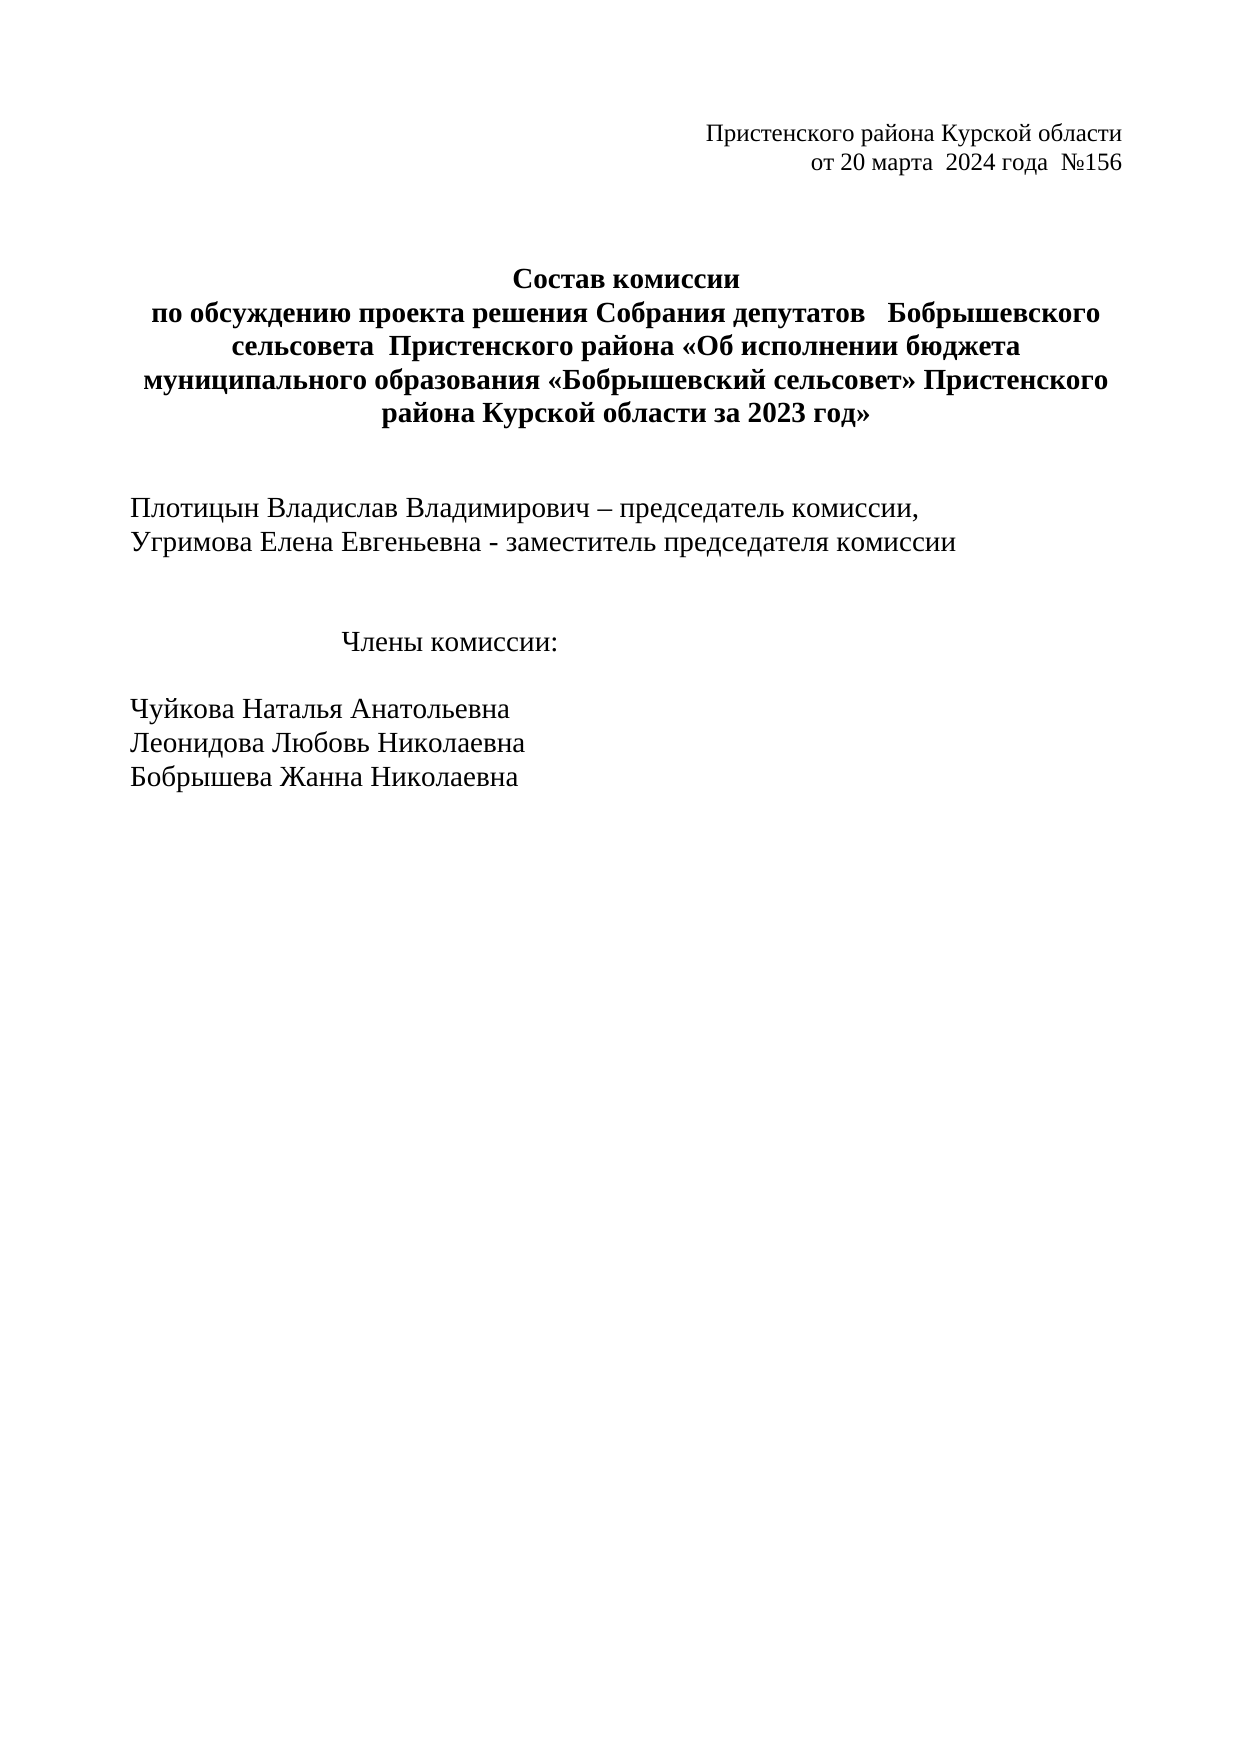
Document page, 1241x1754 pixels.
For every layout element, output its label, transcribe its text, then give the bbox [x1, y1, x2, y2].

text Чуйкова Наталья Анатольевна [130, 692, 1122, 725]
text Пристенского района Курской области [130, 118, 1122, 147]
text Состав комиссии [130, 261, 1122, 295]
text Угримова Елена Евгеньевна - заместитель председателя комиссии [130, 524, 1122, 557]
text от 20 марта 2024 года №156 [130, 147, 1122, 176]
text Члены комиссии: [130, 624, 1122, 658]
text Плотицын Владислав Владимирович – председатель комиссии, [130, 490, 1122, 524]
text Леонидова Любовь Николаевна [130, 725, 1122, 759]
text по обсуждению проекта решения Собрания депутатов Бобрышевского сельсовета Пристенского района «Об исполнении бюджета муниципального образования «Бобрышевский сельсовет» Пристенского района Курской области за 2023 год» [130, 295, 1122, 429]
text Бобрышева Жанна Николаевна [130, 759, 1122, 792]
